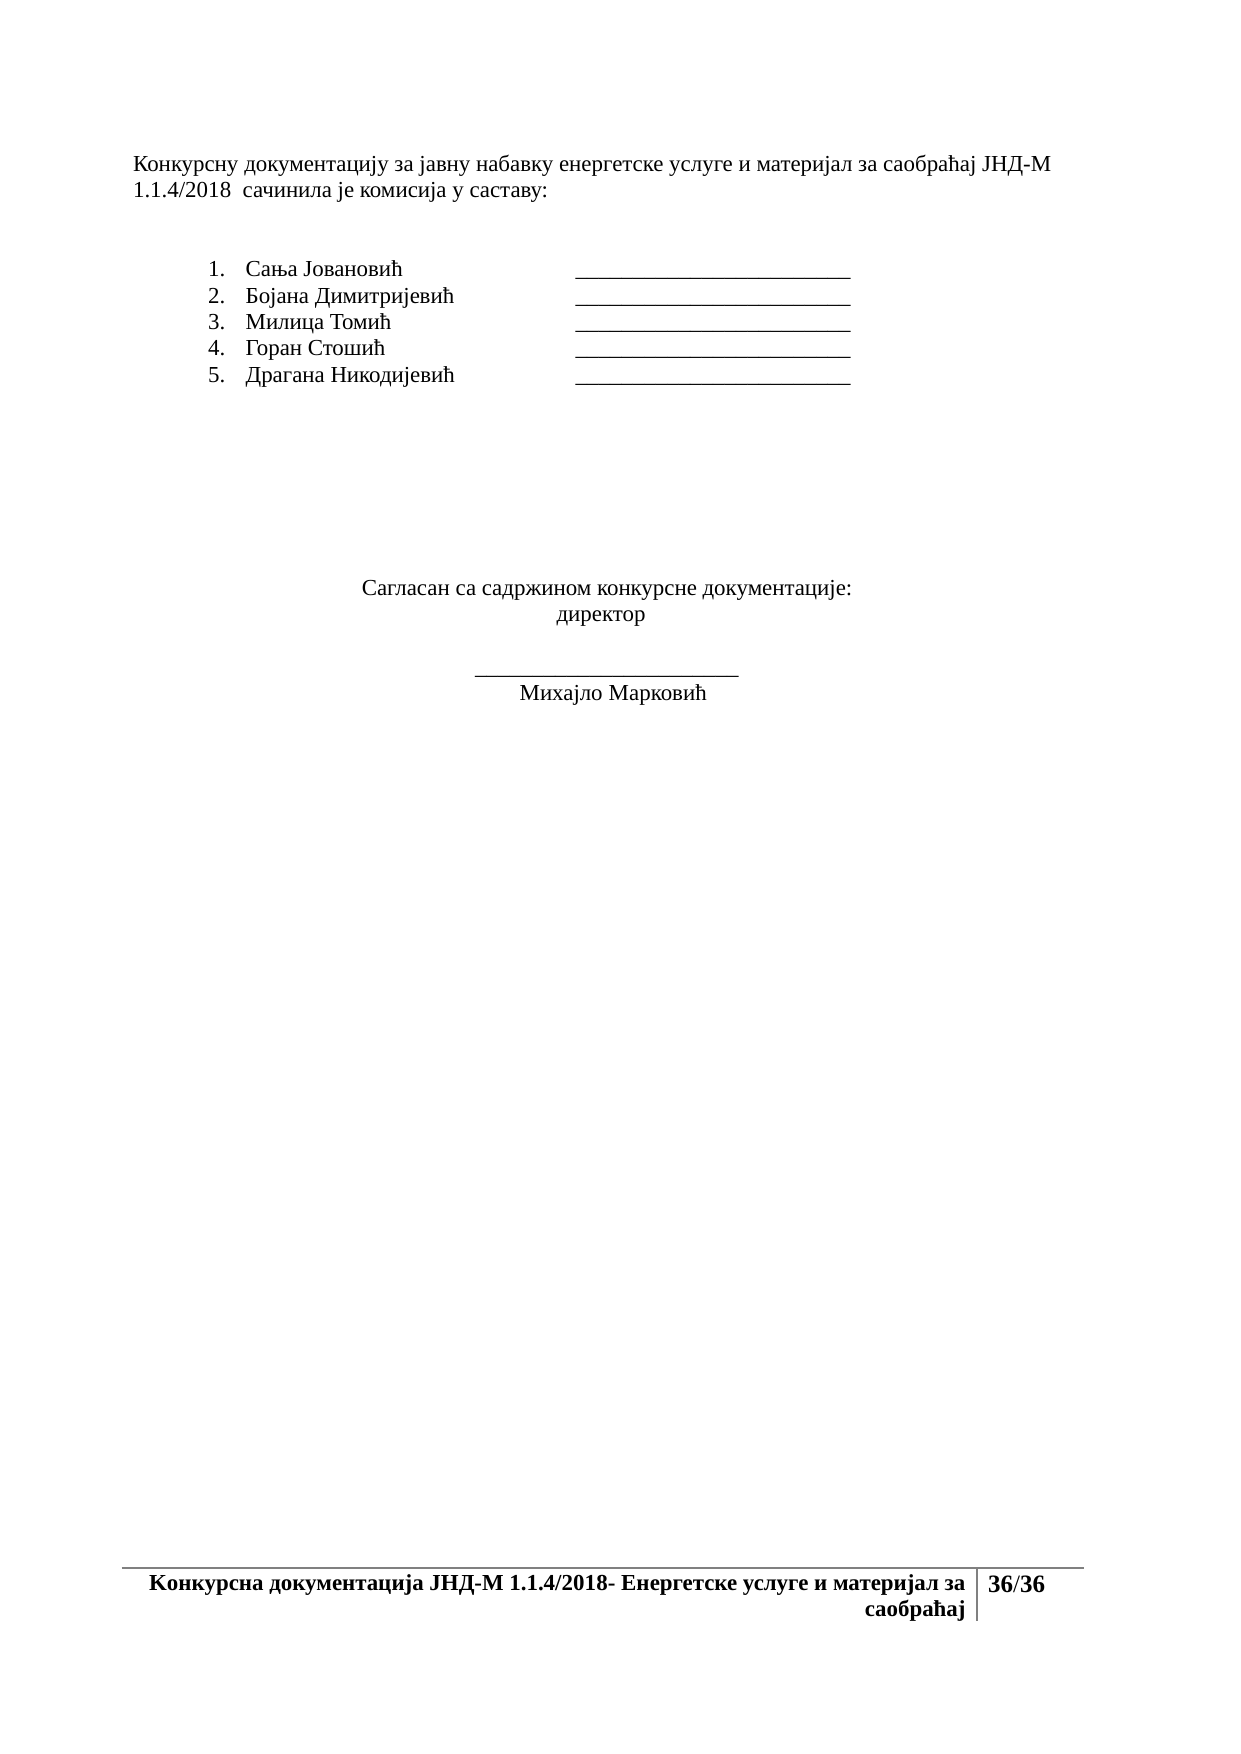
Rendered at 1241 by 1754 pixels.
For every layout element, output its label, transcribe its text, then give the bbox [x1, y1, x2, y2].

text _______________________ [133, 653, 1090, 679]
text Михајло Марковић [133, 679, 1090, 706]
text Конкурсну документацију за јавну набавку енергетске услуге и материјал за саобраћај ЈНД-М 1.1.4/2018 сачинила је комисија у саставу: [133, 150, 1090, 203]
list Драгана Никодијевић ________________________ [208, 361, 1090, 387]
list Горан Стошић ________________________ [208, 334, 1090, 361]
text директор [133, 600, 1090, 627]
list Милица Томић ________________________ [208, 308, 1090, 334]
list Бојана Димитријевић ________________________ [208, 282, 1090, 308]
text Сагласан са садржином конкурсне документације: [133, 574, 1090, 600]
list Сања Јовановић ________________________ [208, 255, 1090, 282]
